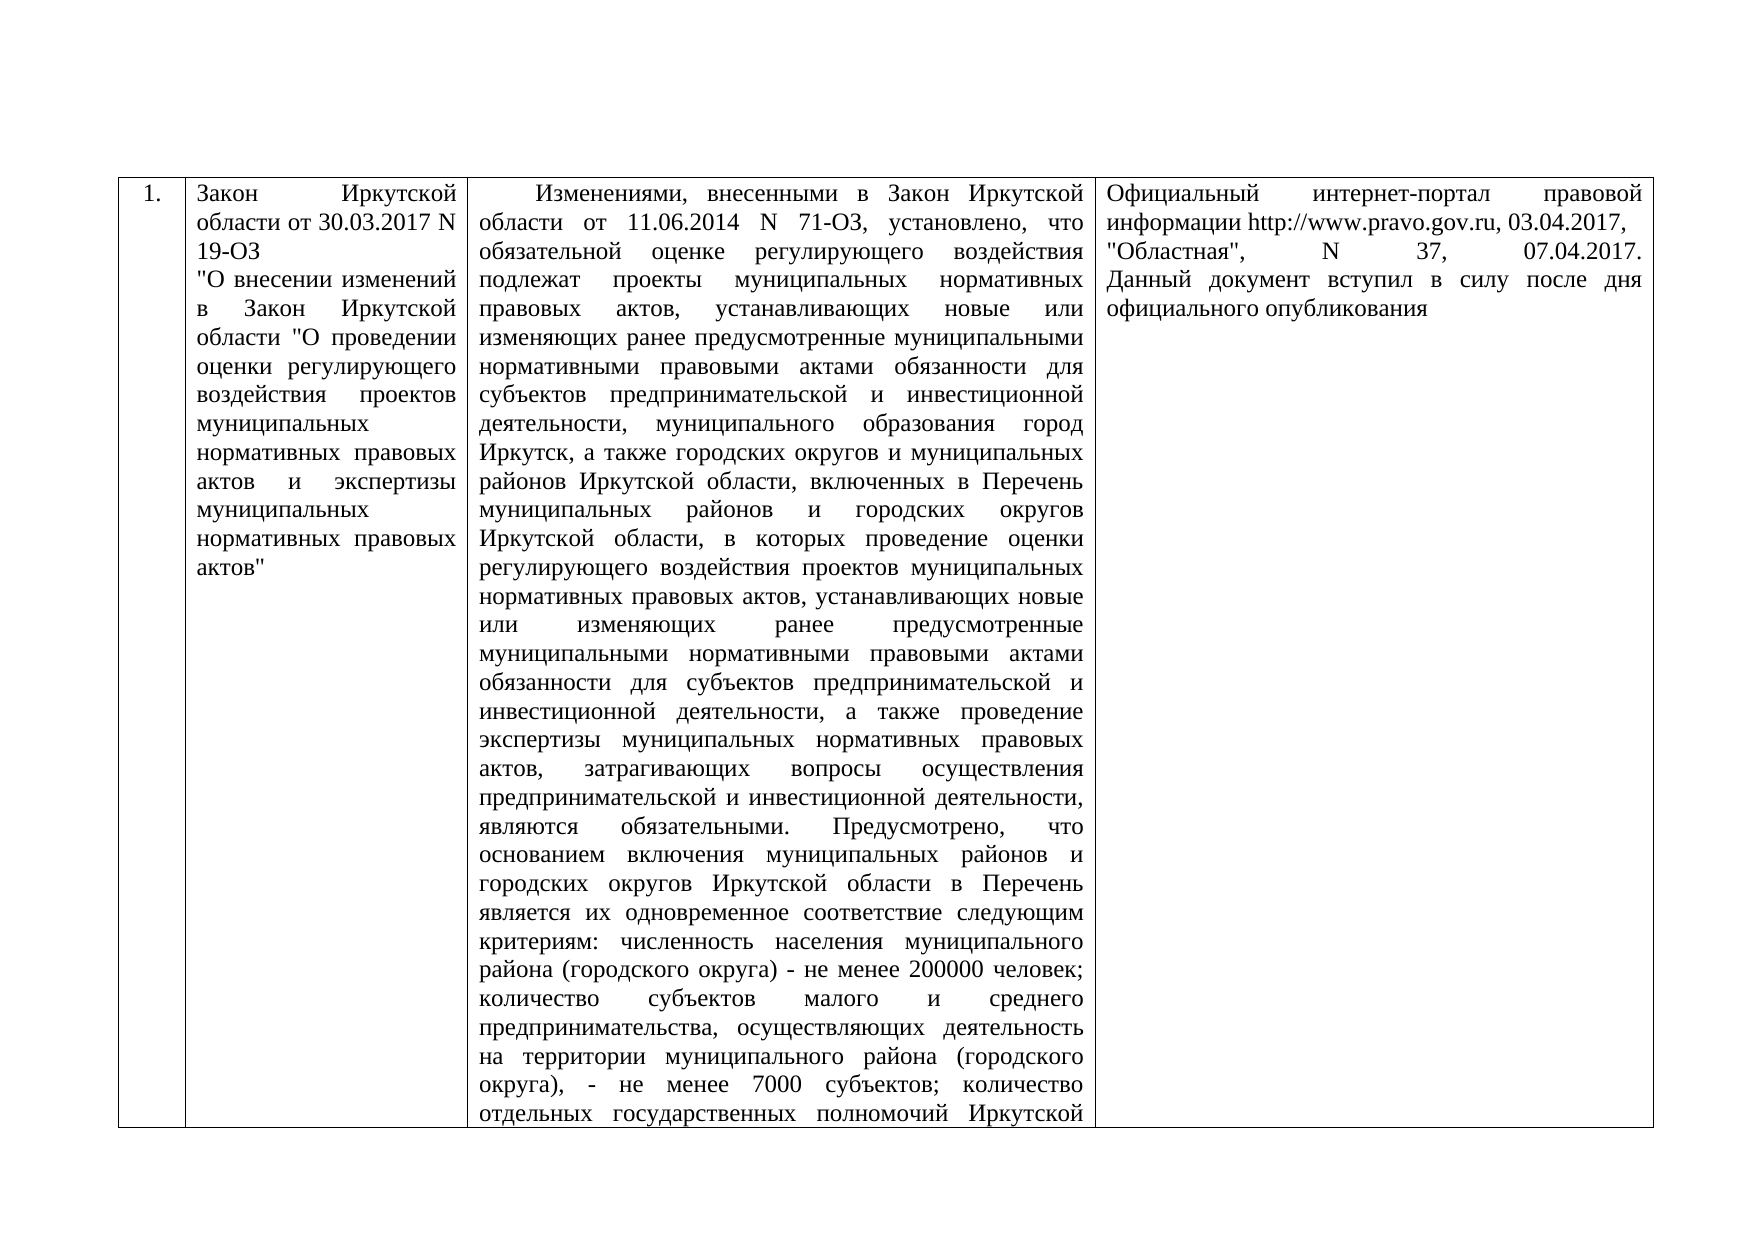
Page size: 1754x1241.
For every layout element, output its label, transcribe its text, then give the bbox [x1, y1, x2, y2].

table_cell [468, 178, 1095, 1127]
table_cell 1. [119, 178, 185, 1127]
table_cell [1096, 178, 1653, 1127]
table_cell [186, 178, 467, 1127]
